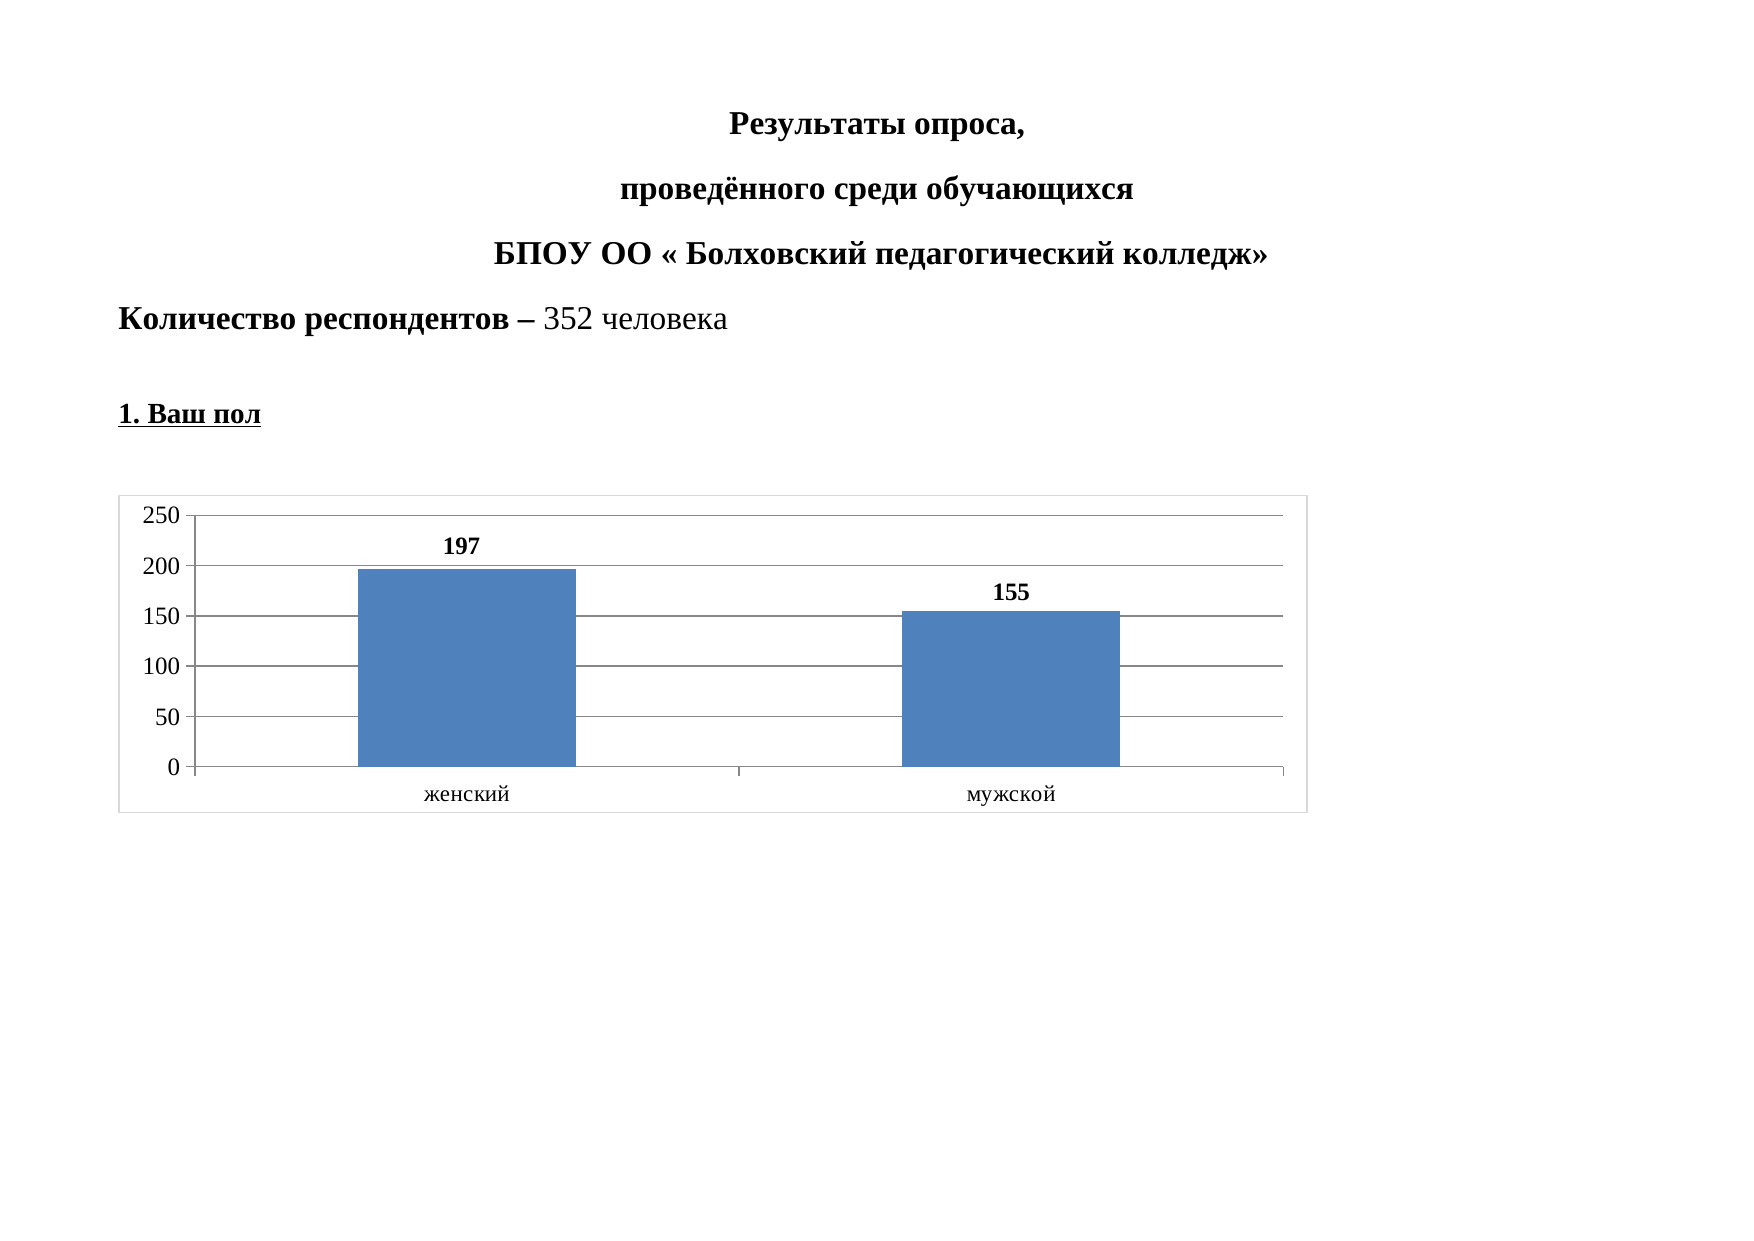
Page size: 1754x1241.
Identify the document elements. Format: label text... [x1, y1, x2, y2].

text Количество респондентов – 352 человека [118, 298, 1636, 336]
text 1. Ваш пол [118, 397, 1636, 430]
text БПОУ ОО « Болховский педагогический колледж» [118, 233, 1636, 272]
text проведённого среди обучающихся [118, 168, 1636, 207]
text Результаты опроса, [118, 103, 1636, 142]
